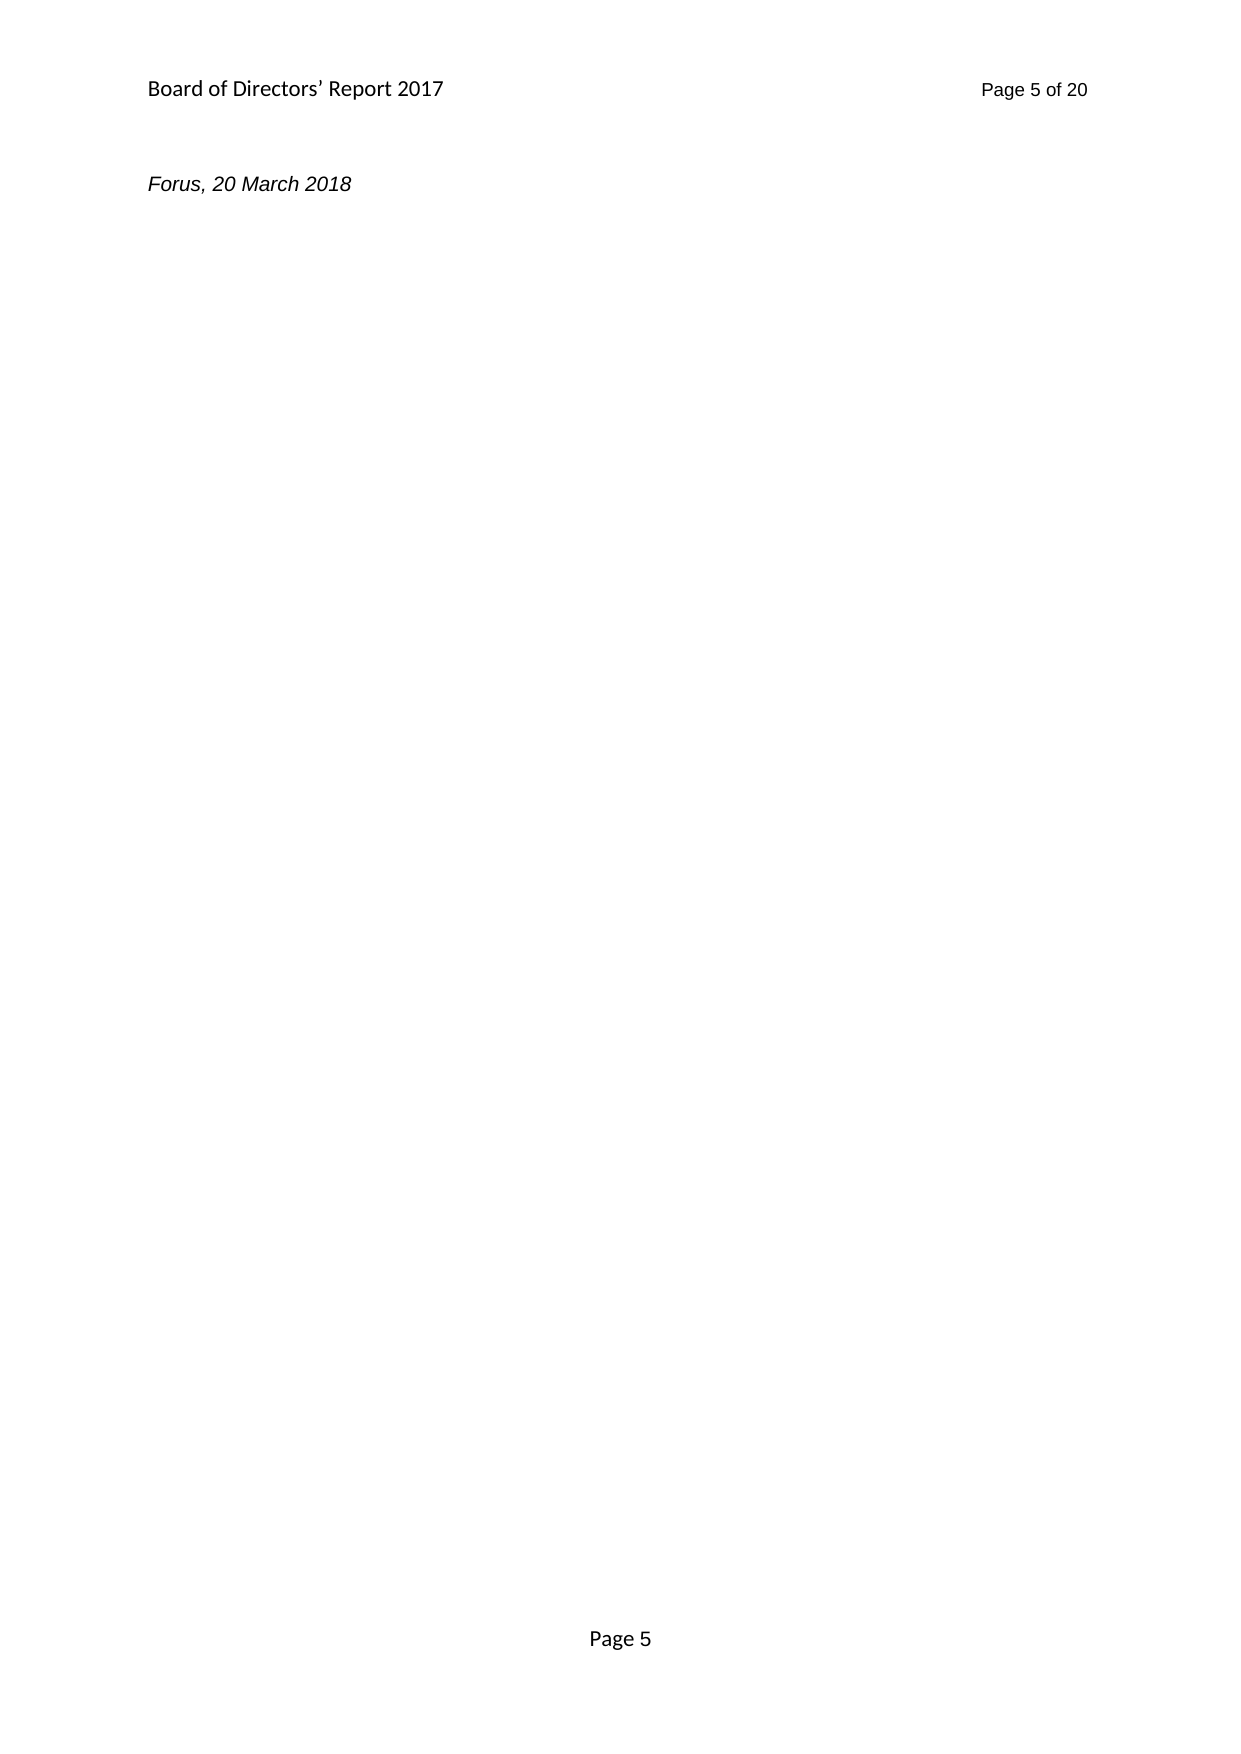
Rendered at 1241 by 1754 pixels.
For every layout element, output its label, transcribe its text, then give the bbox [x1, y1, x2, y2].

text Forus, 20 March 2018 [148, 172, 1093, 196]
